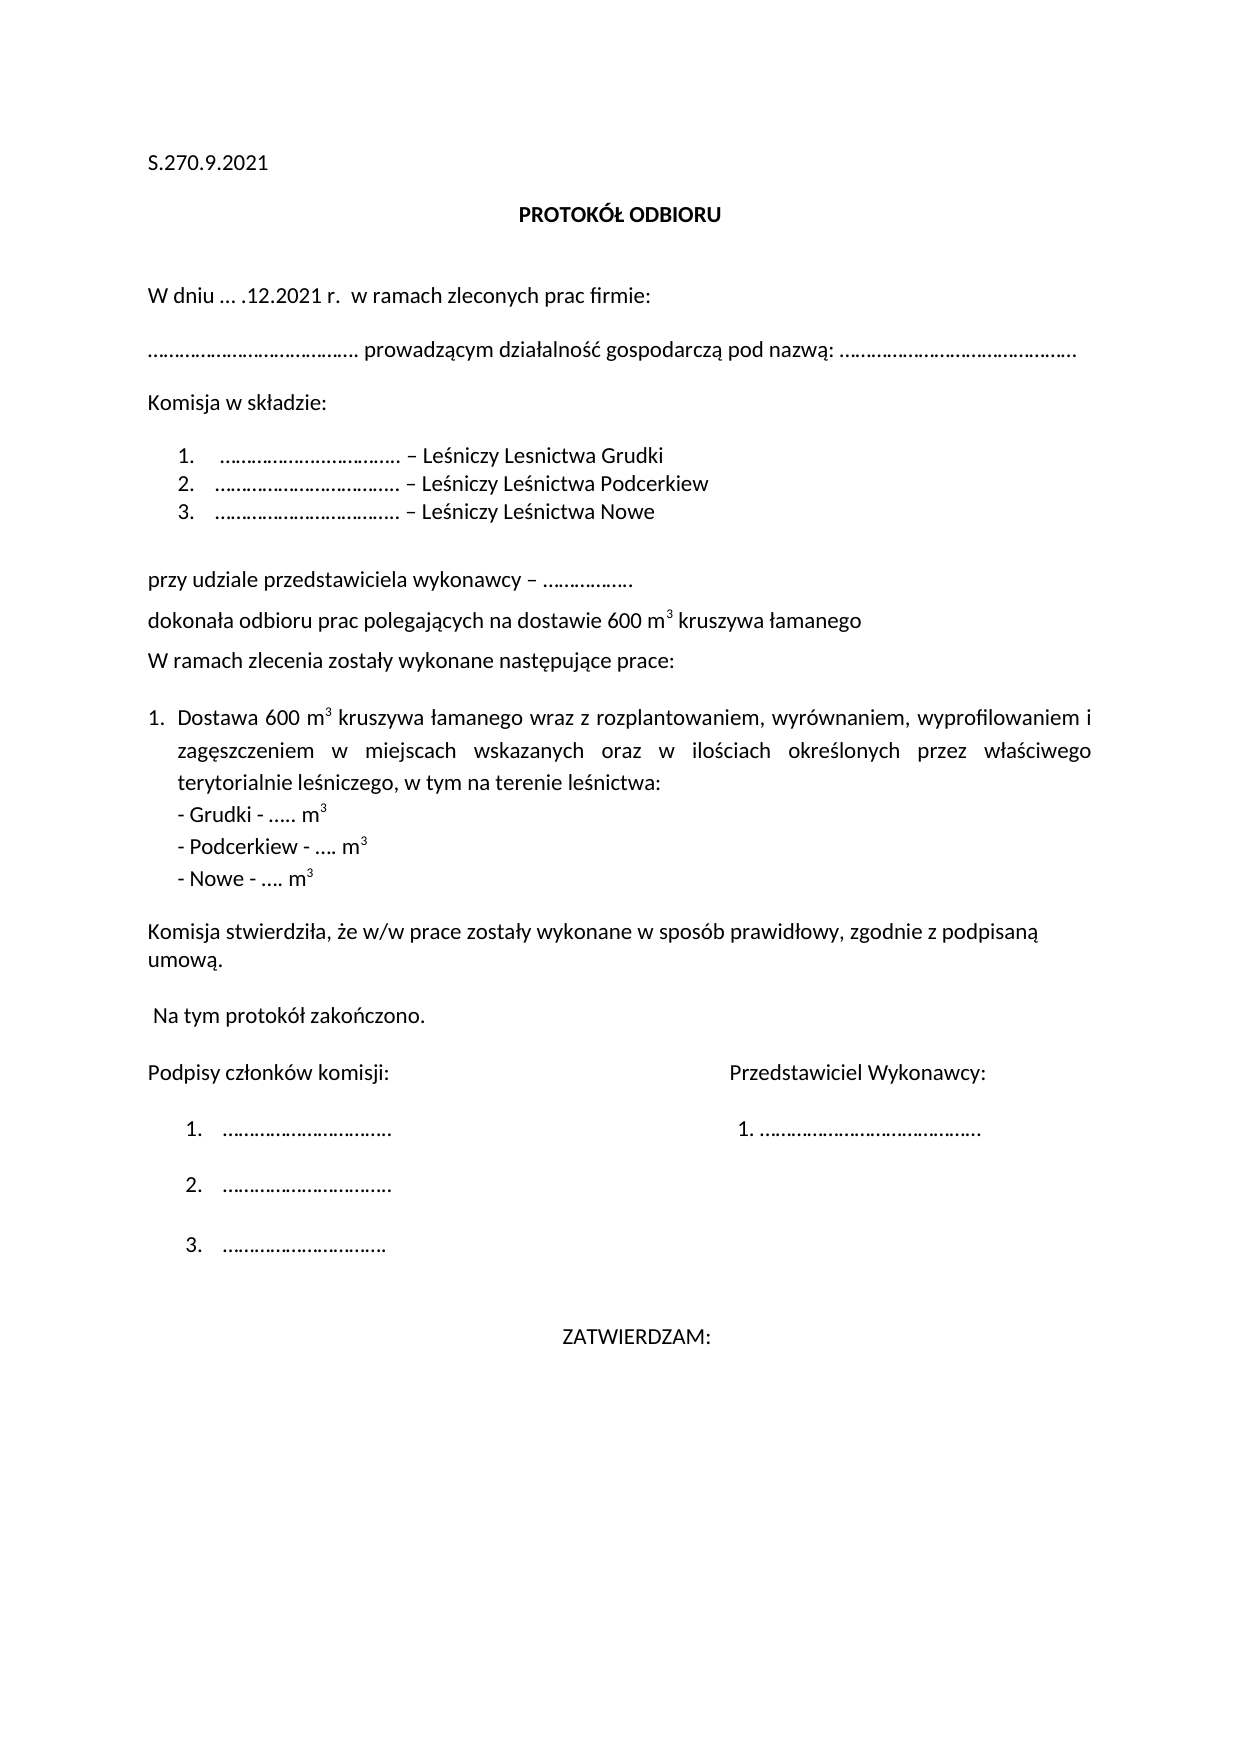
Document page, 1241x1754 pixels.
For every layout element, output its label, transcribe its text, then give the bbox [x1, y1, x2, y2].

text Komisja w składzie: [148, 388, 1093, 416]
list …………………………….. – Leśniczy Leśnictwa Nowe [177, 497, 1093, 525]
list …………………………….. – Leśniczy Leśnictwa Podcerkiew [177, 469, 1093, 497]
list - Podcerkiew - …. m3 [177, 832, 1093, 860]
text W dniu … .12.2021 r. w ramach zleconych prac firmie: [148, 282, 1137, 310]
list Dostawa 600 m3 kruszywa łamanego wraz z rozplantowaniem, wyrównaniem, wyprofilowaniem i zagęszczeniem w miejscach wskazanych oraz w ilościach określonych przez właściwego terytorialnie leśniczego, w tym na terenie leśnictwa: [148, 703, 1093, 796]
list ………………..………….. – Leśniczy Lesnictwa Grudki [177, 441, 1093, 469]
text przy udziale przedstawiciela wykonawcy – …………….. [148, 565, 1093, 593]
text Na tym protokół zakończono. [148, 1002, 1093, 1029]
subtitle dokonała odbioru prac polegających na dostawie 600 m3 kruszywa łamanego [148, 606, 1093, 634]
text PROTOKÓŁ ODBIORU [148, 201, 1093, 229]
text S.270.9.2021 [148, 148, 1093, 176]
text Komisja stwierdziła, że w/w prace zostały wykonane w sposób prawidłowy, zgodnie z podpisaną umową. [148, 917, 1093, 973]
list ………………………….. [185, 1170, 1093, 1198]
list …………………………. [185, 1230, 1093, 1258]
text W ramach zlecenia zostały wykonane następujące prace: [148, 646, 1093, 674]
list ZATWIERDZAM: [223, 1322, 1093, 1350]
list - Nowe - …. m3 [177, 864, 1093, 892]
list - Grudki - ….. m3 [177, 800, 1093, 828]
text Podpisy członków komisji: Przedstawiciel Wykonawcy: [148, 1058, 1093, 1086]
list ………………………….. 1. …………………………………… [185, 1114, 1093, 1142]
text …………………………………. prowadzącym działalność gospodarczą pod nazwą: ……………………………………… [148, 335, 1093, 363]
